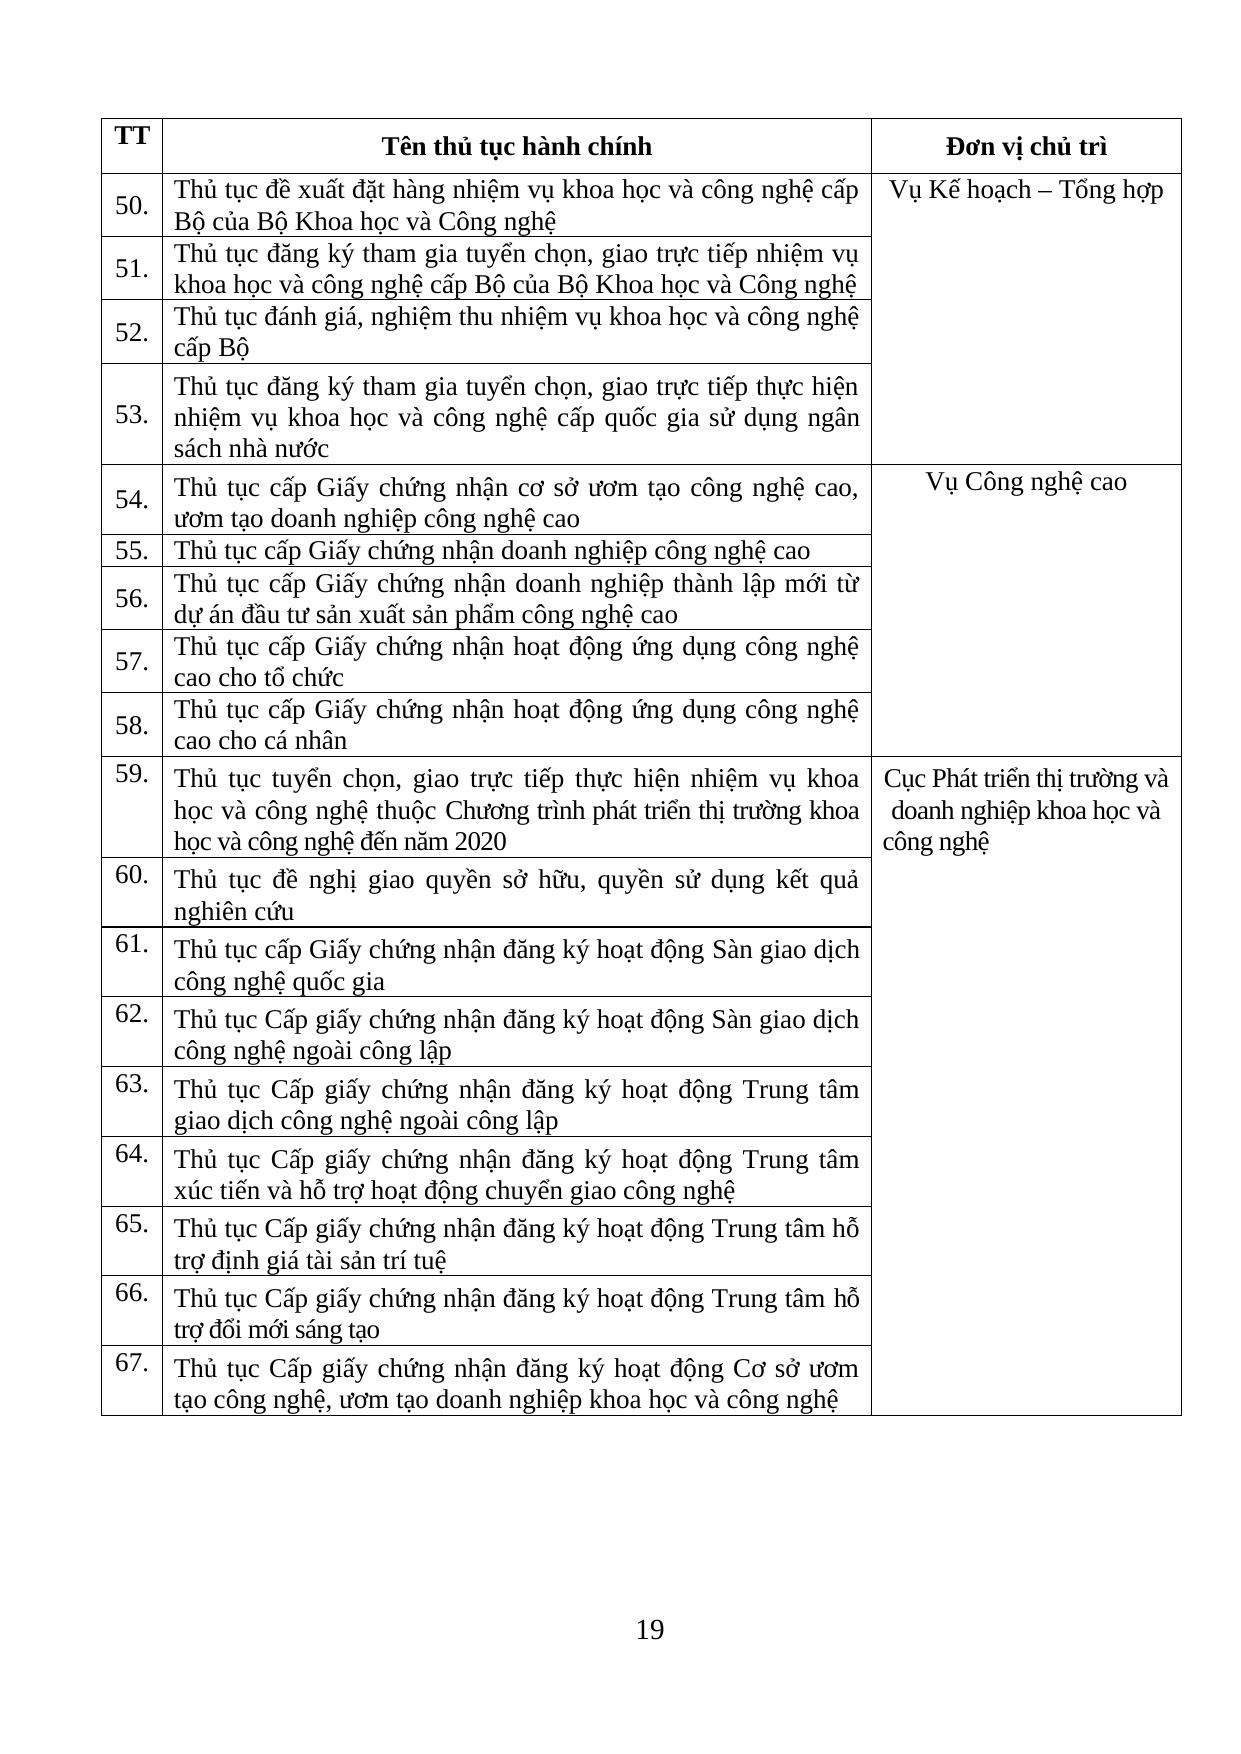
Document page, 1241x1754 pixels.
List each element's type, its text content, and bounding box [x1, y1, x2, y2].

table_cell Cục Phát triển thị trường và doanh nghiệp khoa học và công nghệ [872, 757, 1181, 1415]
table_cell Thủ tục Cấp giấy chứng nhận đăng ký hoạt động Sàn giao dịch công nghệ ngoài công lập [163, 997, 871, 1066]
table_cell Thủ tục cấp Giấy chứng nhận đăng ký hoạt động Sàn giao dịch công nghệ quốc gia [163, 928, 871, 996]
table_cell Thủ tục Cấp giấy chứng nhận đăng ký hoạt động Trung tâm xúc tiến và hỗ trợ hoạt động chuyển giao công nghệ [163, 1137, 871, 1206]
table_cell [102, 693, 162, 756]
table_cell [102, 1207, 162, 1275]
table_cell Thủ tục Cấp giấy chứng nhận đăng ký hoạt động Trung tâm giao dịch công nghệ ngoài công lập [163, 1067, 871, 1136]
table_cell [102, 237, 162, 299]
table_cell [102, 1137, 162, 1206]
table_cell Thủ tục Cấp giấy chứng nhận đăng ký hoạt động Trung tâm hỗ trợ đổi mới sáng tạo [163, 1276, 871, 1345]
table_cell Thủ tục đề xuất đặt hàng nhiệm vụ khoa học và công nghệ cấp Bộ của Bộ Khoa học và Công nghệ [163, 174, 871, 236]
table_cell Thủ tục cấp Giấy chứng nhận hoạt động ứng dụng công nghệ cao cho cá nhân [163, 693, 871, 756]
table_cell [102, 465, 162, 533]
table_cell Thủ tục đăng ký tham gia tuyển chọn, giao trực tiếp thực hiện nhiệm vụ khoa học và công nghệ cấp quốc gia sử dụng ngân sách nhà nước [163, 364, 871, 464]
table_cell [102, 858, 162, 926]
table_cell [102, 567, 162, 629]
table_cell Thủ tục cấp Giấy chứng nhận cơ sở ươm tạo công nghệ cao, ươm tạo doanh nghiệp công nghệ cao [163, 465, 871, 533]
table_cell Thủ tục cấp Giấy chứng nhận doanh nghiệp công nghệ cao [163, 535, 871, 566]
table_header Tên thủ tục hành chính [163, 119, 871, 173]
table_header TT [102, 119, 162, 173]
table_cell [102, 174, 162, 236]
table_cell [102, 535, 162, 566]
table_cell Thủ tục Cấp giấy chứng nhận đăng ký hoạt động Trung tâm hỗ trợ định giá tài sản trí tuệ [163, 1207, 871, 1275]
table_cell [102, 630, 162, 692]
table_cell Thủ tục cấp Giấy chứng nhận hoạt động ứng dụng công nghệ cao cho tổ chức [163, 630, 871, 692]
table_cell Thủ tục đăng ký tham gia tuyển chọn, giao trực tiếp nhiệm vụ khoa học và công nghệ cấp Bộ của Bộ Khoa học và Công nghệ [163, 237, 871, 299]
table_cell Vụ Công nghệ cao [872, 465, 1181, 756]
table_cell [102, 364, 162, 464]
table_cell Thủ tục tuyển chọn, giao trực tiếp thực hiện nhiệm vụ khoa học và công nghệ thuộc Chương trình phát triển thị trường khoa học và công nghệ đến năm 2020 [163, 757, 871, 857]
table_cell [102, 1067, 162, 1136]
table_cell Thủ tục đề nghị giao quyền sở hữu, quyền sử dụng kết quả nghiên cứu [163, 858, 871, 926]
table_cell [102, 997, 162, 1066]
table_cell Vụ Kế hoạch – Tổng hợp [872, 174, 1181, 464]
table_cell Thủ tục Cấp giấy chứng nhận đăng ký hoạt động Cơ sở ươm tạo công nghệ, ươm tạo doanh nghiệp khoa học và công nghệ [163, 1346, 871, 1415]
table_cell [102, 1276, 162, 1345]
table_cell [102, 1346, 162, 1415]
table_cell [102, 928, 162, 996]
table_cell [102, 300, 162, 363]
table_cell Thủ tục đánh giá, nghiệm thu nhiệm vụ khoa học và công nghệ cấp Bộ [163, 300, 871, 363]
table_cell [102, 757, 162, 857]
table_cell Thủ tục cấp Giấy chứng nhận doanh nghiệp thành lập mới từ dự án đầu tư sản xuất sản phẩm công nghệ cao [163, 567, 871, 629]
table_header Đơn vị chủ trì [872, 119, 1181, 173]
